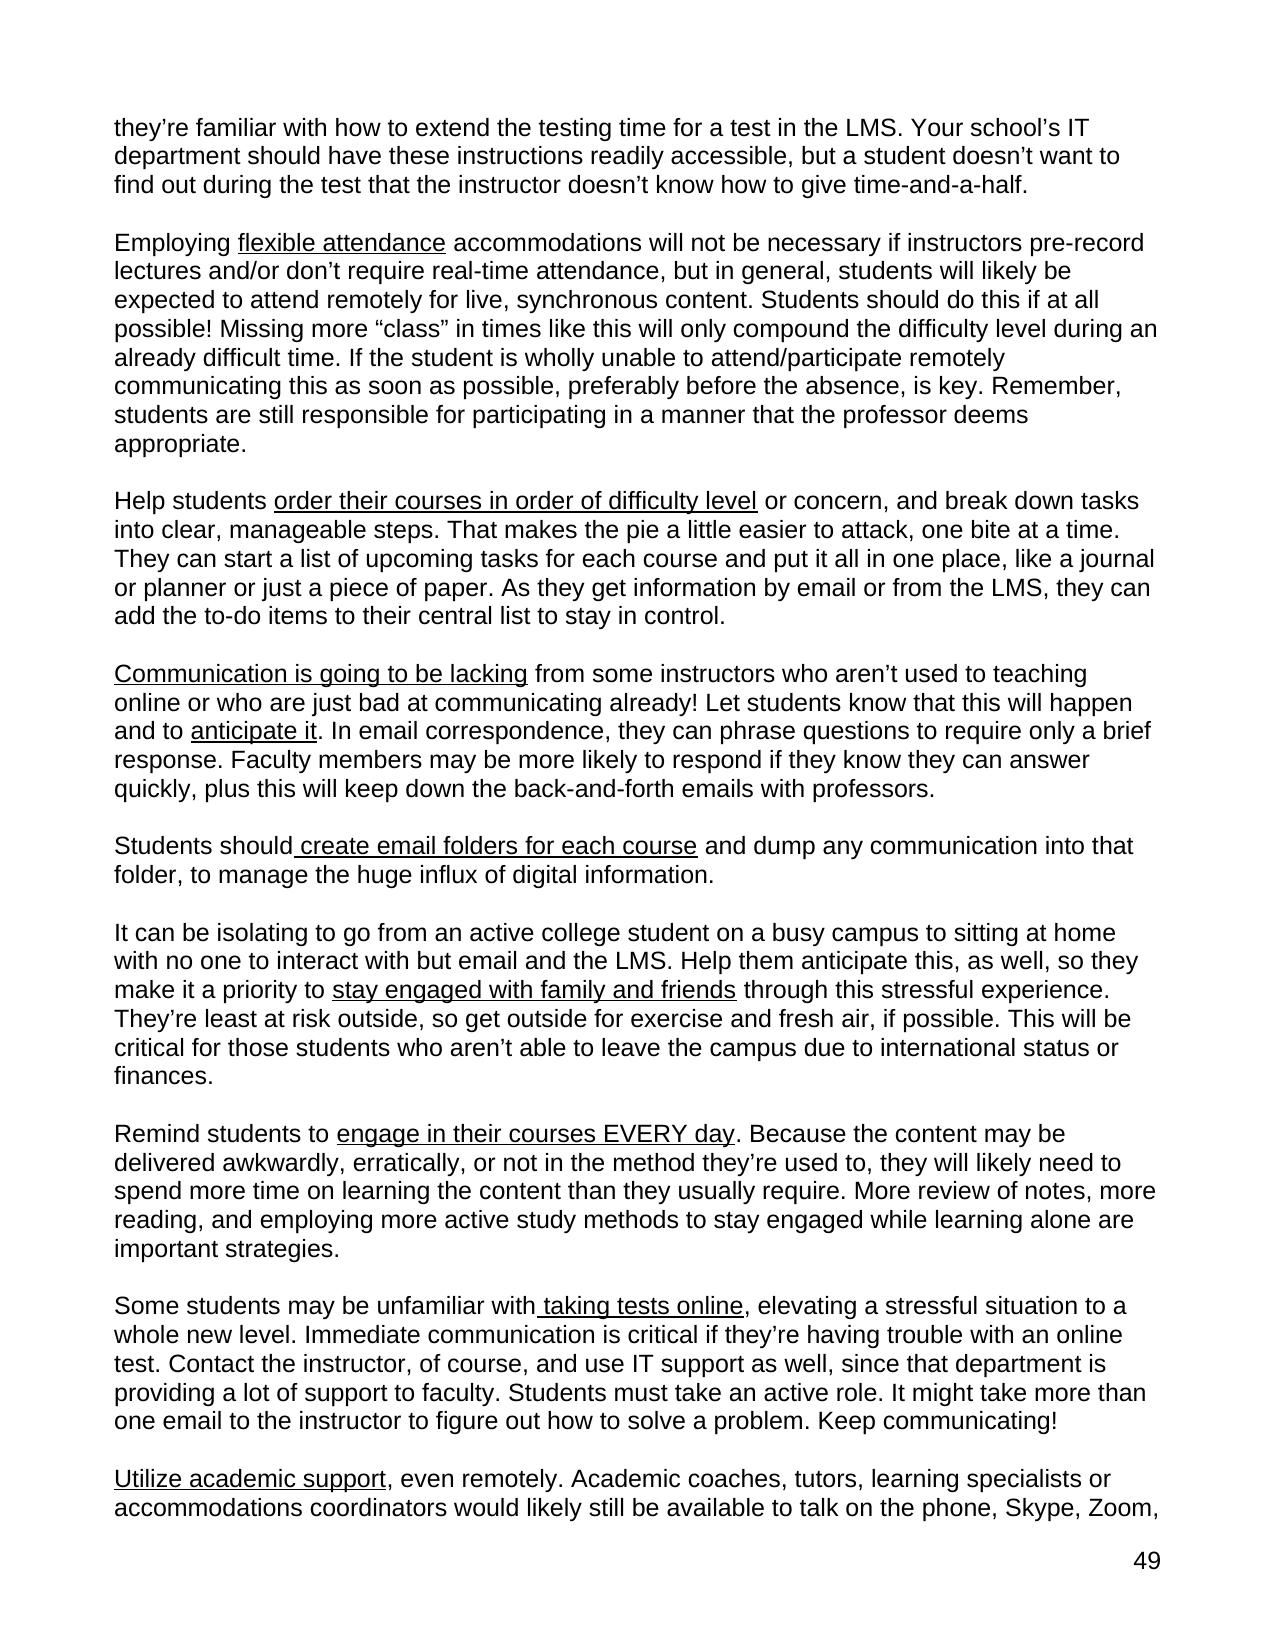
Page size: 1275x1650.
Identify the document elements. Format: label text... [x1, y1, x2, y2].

text Help students order their courses in order of difficulty level or concern, and break down tasks into clear, manageable steps. That makes the pie a little easier to attack, one bite at a time. They can start a list of upcoming tasks for each course and put it all in one place, like a journal or planner or just a piece of paper. As they get information by email or from the LMS, they can add the to-do items to their central list to stay in control. [114, 486, 1161, 630]
text Communication is going to be lacking from some instructors who aren’t used to teaching online or who are just bad at communicating already! Let students know that this will happen and to anticipate it. In email correspondence, they can phrase questions to require only a brief response. Faculty members may be more likely to respond if they know they can answer quickly, plus this will keep down the back-and-forth emails with professors. [114, 659, 1161, 802]
text It can be isolating to go from an active college student on a busy campus to sitting at home with no one to interact with but email and the LMS. Help them anticipate this, as well, so they make it a priority to stay engaged with family and friends through this stressful experience. They’re least at risk outside, so get outside for exercise and fresh air, if possible. This will be critical for those students who aren’t able to leave the campus due to international status or finances. [114, 917, 1161, 1090]
text Employing flexible attendance accommodations will not be necessary if instructors pre-record lectures and/or don’t require real-time attendance, but in general, students will likely be expected to attend remotely for live, synchronous content. Students should do this if at all possible! Missing more “class” in times like this will only compound the difficulty level during an already difficult time. If the student is wholly unable to attend/participate remotely communicating this as soon as possible, preferably before the absence, is key. Remember, students are still responsible for participating in a manner that the professor deems appropriate. [114, 227, 1161, 457]
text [114, 112, 1161, 199]
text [114, 1464, 1161, 1521]
text Remind students to engage in their courses EVERY day. Because the content may be delivered awkwardly, erratically, or not in the method they’re used to, they will likely need to spend more time on learning the content than they usually require. More review of notes, more reading, and employing more active study methods to stay engaged while learning alone are important strategies. [114, 1119, 1161, 1262]
text Students should create email folders for each course and dump any communication into that folder, to manage the huge influx of digital information. [114, 831, 1161, 889]
text Some students may be unfamiliar with taking tests online, elevating a stressful situation to a whole new level. Immediate communication is critical if they’re having trouble with an online test. Contact the instructor, of course, and use IT support as well, since that department is providing a lot of support to faculty. Students must take an active role. It might take more than one email to the instructor to figure out how to solve a problem. Keep communicating! [114, 1291, 1161, 1435]
